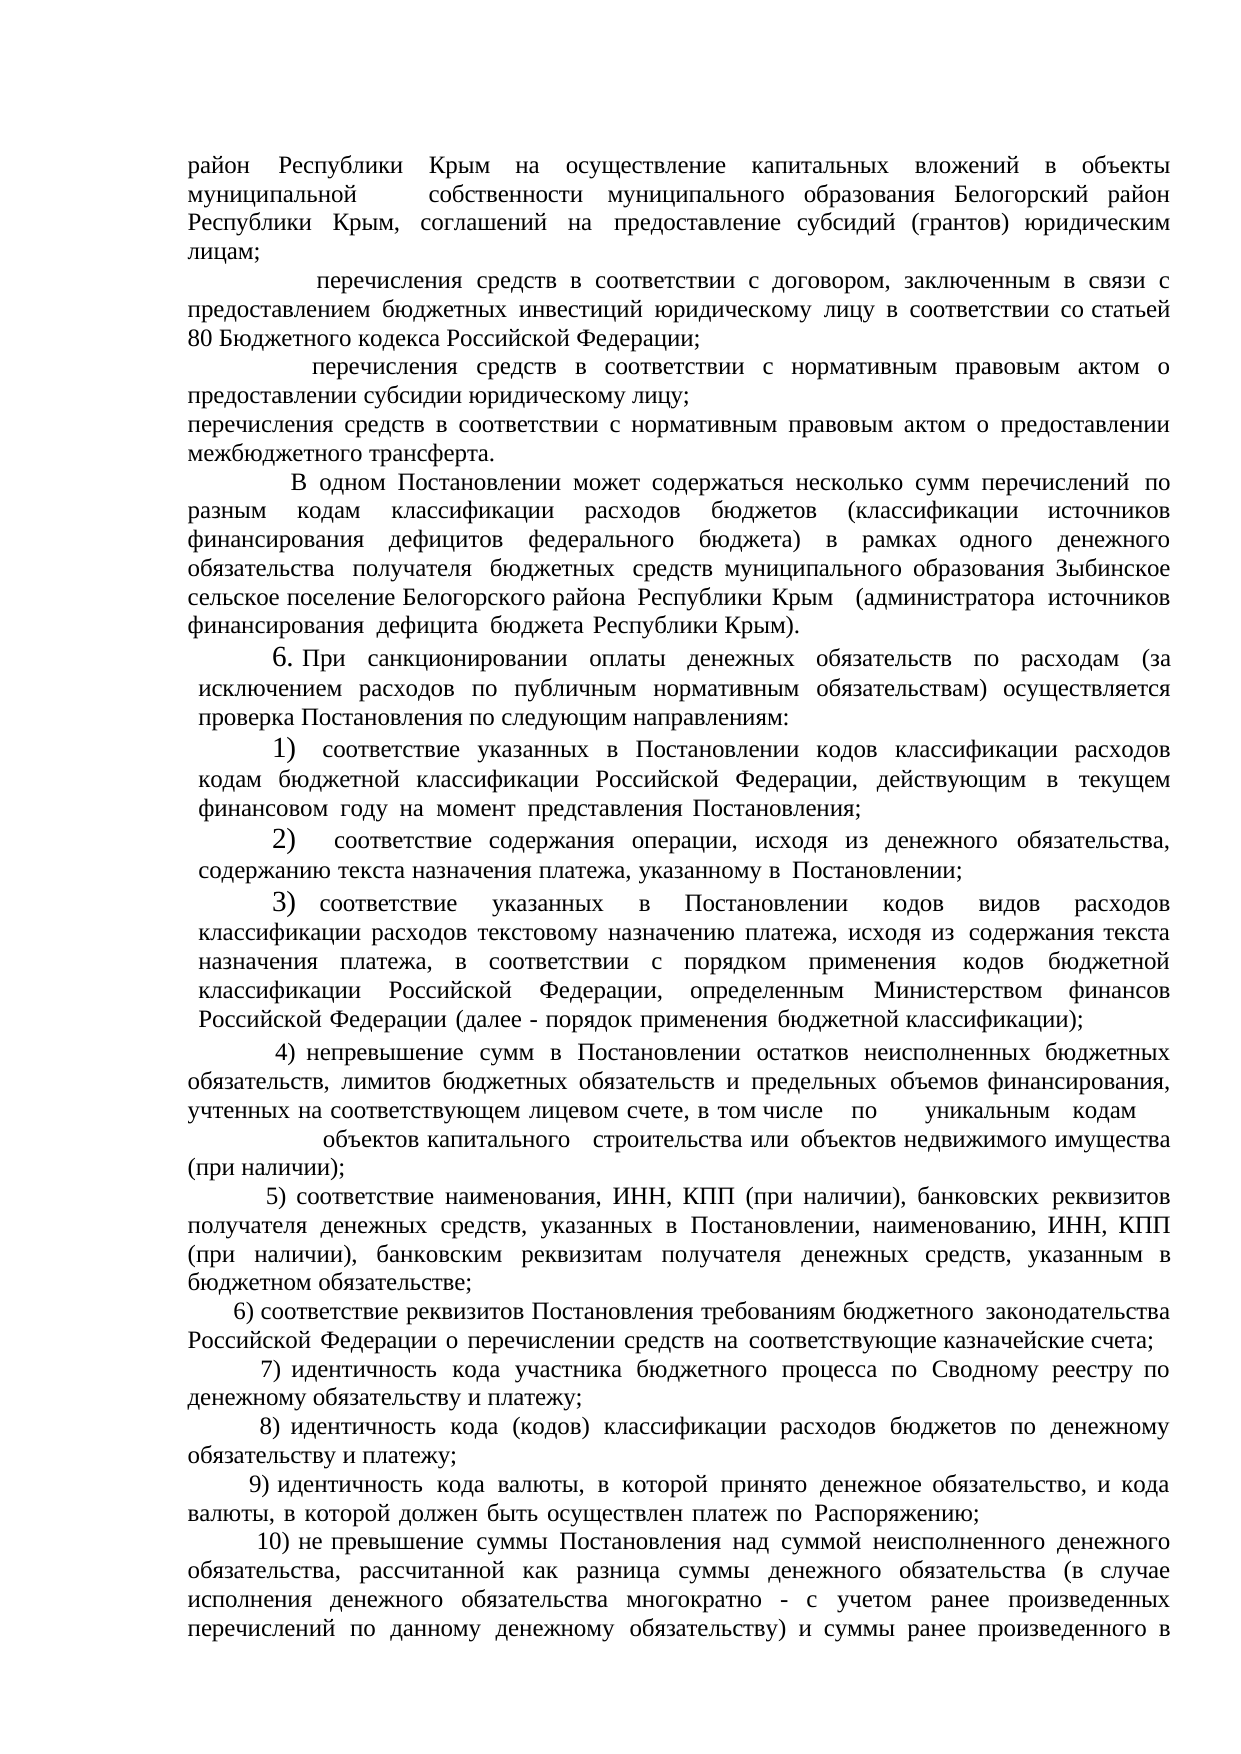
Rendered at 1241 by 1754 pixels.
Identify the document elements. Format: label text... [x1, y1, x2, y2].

text 9) идентичность кода валюты, в которой принято денежное обязательство, и кода валюты, в которой должен быть осуществлен платеж по Распоряжению; [187, 1469, 1170, 1526]
list соответствие указанных в Постановлении кодов видов расходов классификации расходов текстовому назначению платежа, исходя из содержания текста назначения платежа, в соответствии с порядком применения кодов бюджетной классификации Российской Федерации, определенным Министерством финансов Российской Федерации (далее - порядок применения бюджетной классификации); [198, 884, 1170, 1032]
text 5) соответствие наименования, ИНН, КПП (при наличии), банковских реквизитов получателя денежных средств, указанных в Постановлении, наименованию, ИНН, КПП (при наличии), банковским реквизитам получателя денежных средств, указанным в бюджетном обязательстве; [187, 1181, 1171, 1296]
list соответствие указанных в Постановлении кодов классификации расходов кодам бюджетной классификации Российской Федерации, действующим в текущем финансовом году на момент представления Постановления; [198, 730, 1171, 821]
list соответствие содержания операции, исходя из денежного обязательства, содержанию текста назначения платежа, указанному в Постановлении; [198, 822, 1170, 884]
text 8) идентичность кода (кодов) классификации расходов бюджетов по денежному обязательству и платежу; [187, 1411, 1170, 1469]
list При санкционировании оплаты денежных обязательств по расходам (за исключением расходов по публичным нормативным обязательствам) осуществляется проверка Постановления по следующим направлениям: [198, 639, 1171, 730]
text перечисления средств в соответствии с нормативным правовым актом о предоставлении межбюджетного трансферта. [187, 409, 1170, 466]
text 6) соответствие реквизитов Постановления требованиям бюджетного законодательства Российской Федерации о перечислении средств на соответствующие казначейские счета; [187, 1296, 1170, 1354]
text В одном Постановлении может содержаться несколько сумм перечислений по разным кодам классификации расходов бюджетов (классификации источников финансирования дефицитов федерального бюджета) в рамках одного денежного обязательства получателя бюджетных средств муниципального образования Зыбинское сельское поселение Белогорского района Республики Крым (администратора источников финансирования дефицита бюджета Республики Крым). [187, 467, 1171, 639]
text перечисления средств в соответствии с нормативным правовым актом о предоставлении субсидии юридическому лицу; [187, 351, 1170, 409]
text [187, 150, 1171, 265]
text 4) непревышение сумм в Постановлении остатков неисполненных бюджетных обязательств, лимитов бюджетных обязательств и предельных объемов финансирования, учтенных на соответствующем лицевом счете, в том числе по уникальным кодам объектов капитального строительства или объектов недвижимого имущества (при наличии); [187, 1037, 1170, 1181]
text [187, 1526, 1171, 1641]
text перечисления средств в соответствии с договором, заключенным в связи с предоставлением бюджетных инвестиций юридическому лицу в соответствии со статьей 80 Бюджетного кодекса Российской Федерации; [187, 265, 1171, 351]
text 7) идентичность кода участника бюджетного процесса по Сводному реестру по денежному обязательству и платежу; [187, 1354, 1170, 1411]
